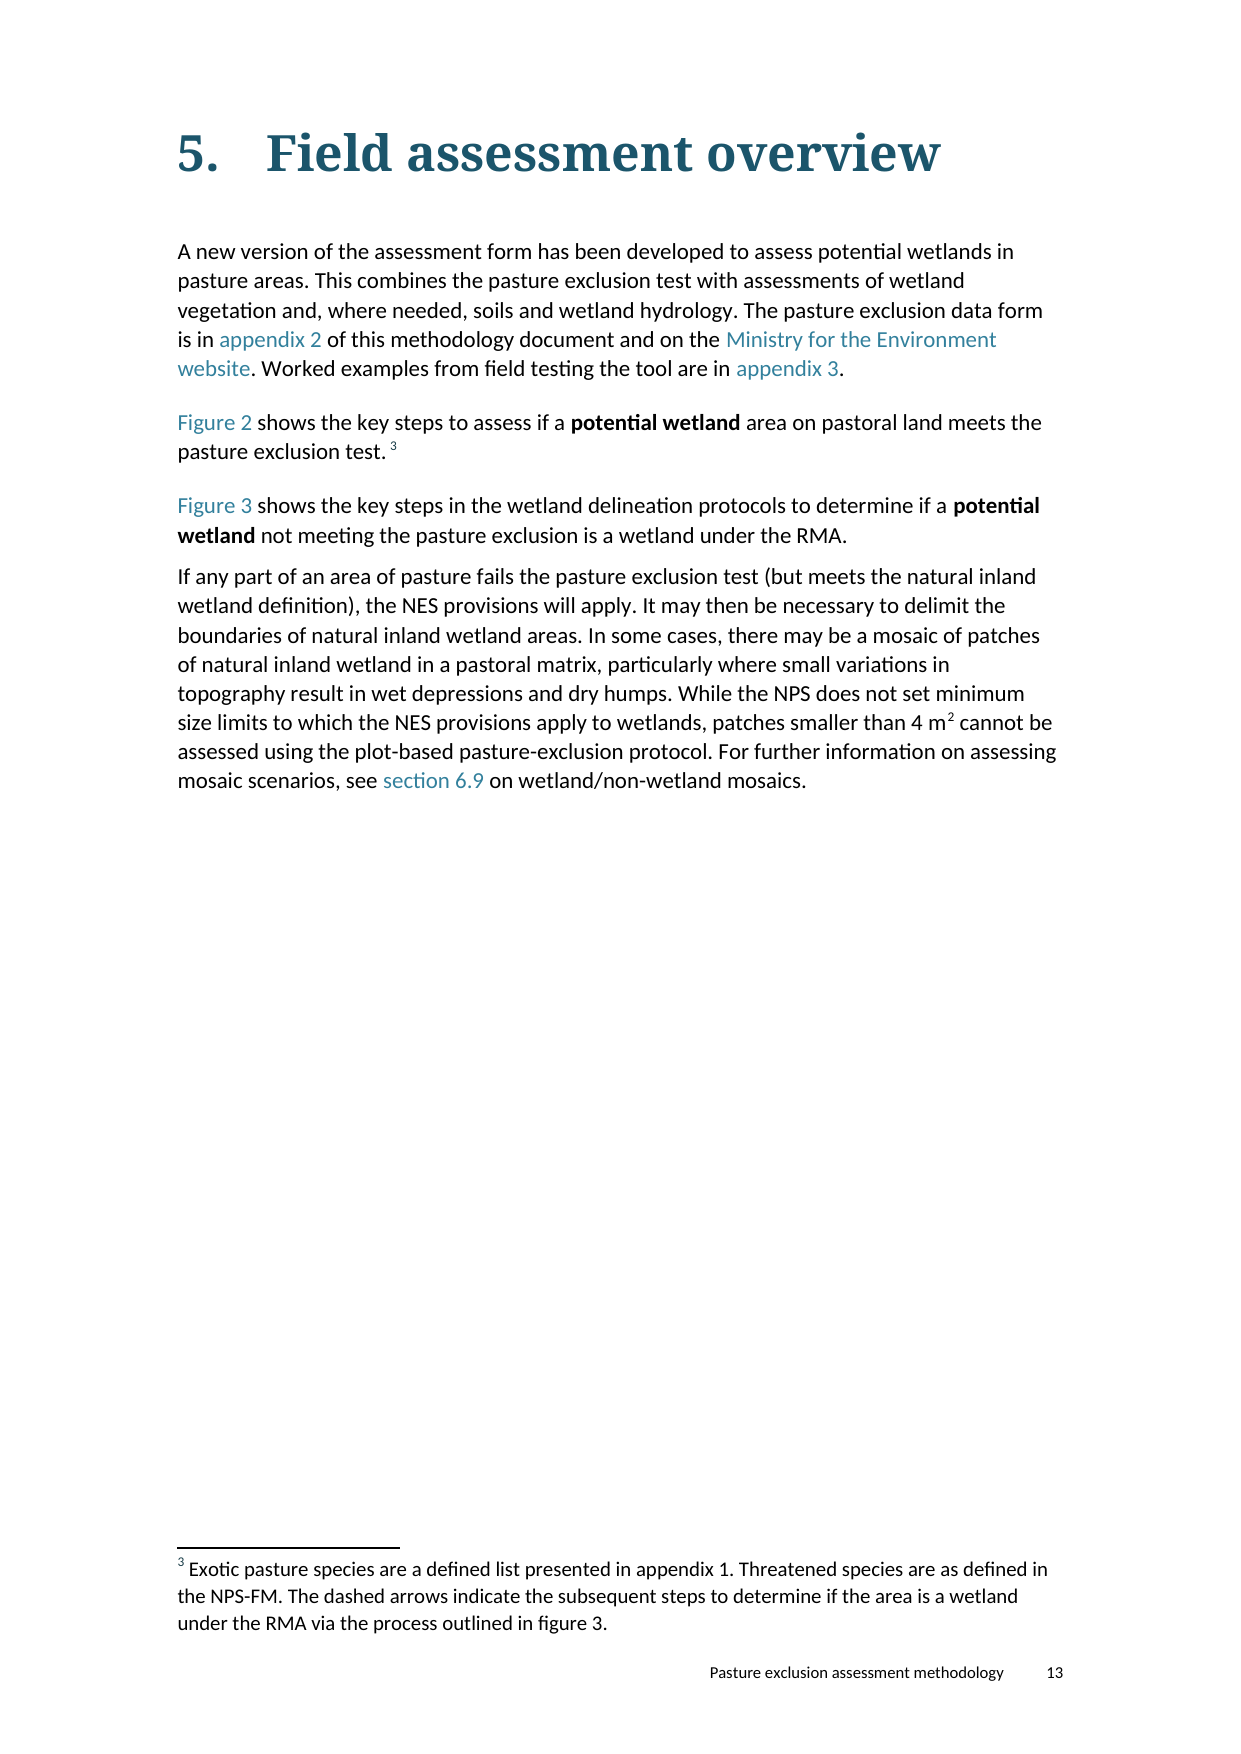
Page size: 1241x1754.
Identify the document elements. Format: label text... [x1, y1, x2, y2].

subtitle 5. Field assessment overview [177, 118, 1063, 186]
text A new version of the assessment form has been developed to assess potential wetlands in pasture areas. This combines the pasture exclusion test with assessments of wetland vegetation and, where needed, soils and wetland hydrology. The pasture exclusion data form is in appendix 2 of this methodology document and on the Ministry for the Environment website. Worked examples from field testing the tool are in appendix 3. [177, 236, 1063, 382]
text If any part of an area of pasture fails the pasture exclusion test (but meets the natural inland wetland definition), the NES provisions will apply. It may then be necessary to delimit the boundaries of natural inland wetland areas. In some cases, there may be a mosaic of patches of natural inland wetland in a pastoral matrix, particularly where small variations in topography result in wet depressions and dry humps. While the NPS does not set minimum size limits to which the NES provisions apply to wetlands, patches smaller than 4 m2 cannot be assessed using the plot-based pasture-exclusion protocol. For further information on assessing mosaic scenarios, see section 6.9 on wetland/non-wetland mosaics. [177, 561, 1063, 794]
text Figure 3 shows the key steps in the wetland delineation protocols to determine if a potential wetland not meeting the pasture exclusion is a wetland under the RMA. [177, 490, 1063, 549]
text Figure 2 shows the key steps to assess if a potential wetland area on pastoral land meets the pasture exclusion test. [177, 407, 1063, 465]
